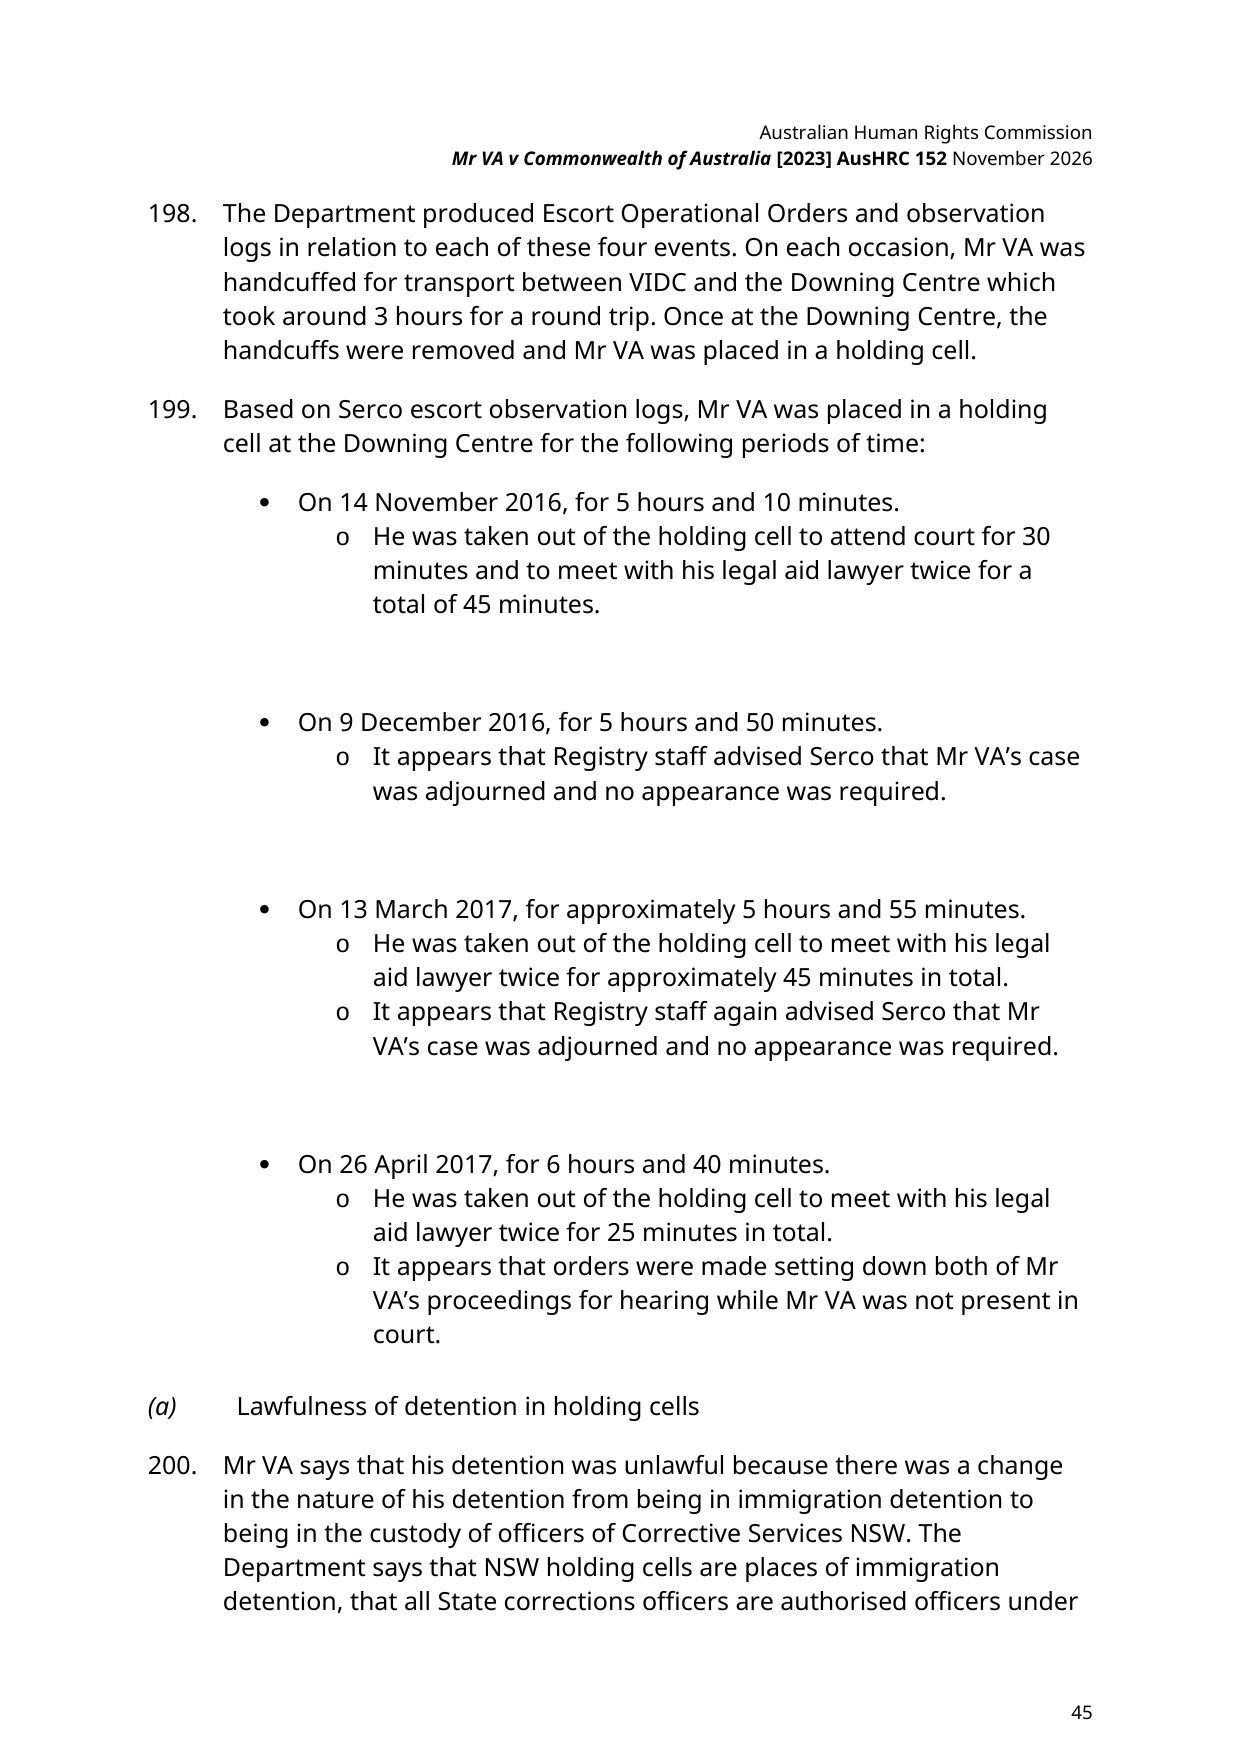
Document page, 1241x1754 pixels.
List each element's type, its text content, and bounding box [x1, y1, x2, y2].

list He was taken out of the holding cell to meet with his legal aid lawyer twice for 25 minutes in total. [335, 1180, 1092, 1249]
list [148, 1448, 1092, 1618]
list It appears that Registry staff advised Serco that Mr VA’s case was adjourned and no appearance was required. [335, 739, 1092, 807]
list On 13 March 2017, for approximately 5 hours and 55 minutes. [260, 891, 1092, 926]
list It appears that Registry staff again advised Serco that Mr VA’s case was adjourned and no appearance was required. [335, 994, 1092, 1062]
subtitle Lawfulness of detention in holding cells [148, 1388, 1092, 1423]
list It appears that orders were made setting down both of Mr VA’s proceedings for hearing while Mr VA was not present in court. [335, 1249, 1092, 1351]
list The Department produced Escort Operational Orders and observation logs in relation to each of these four events. On each occasion, Mr VA was handcuffed for transport between VIDC and the Downing Centre which took around 3 hours for a round trip. Once at the Downing Centre, the handcuffs were removed and Mr VA was placed in a holding cell. [148, 196, 1092, 366]
list He was taken out of the holding cell to meet with his legal aid lawyer twice for approximately 45 minutes in total. [335, 926, 1092, 994]
list On 9 December 2016, for 5 hours and 50 minutes. [260, 705, 1092, 739]
list He was taken out of the holding cell to attend court for 30 minutes and to meet with his legal aid lawyer twice for a total of 45 minutes. [335, 518, 1092, 621]
list On 26 April 2017, for 6 hours and 40 minutes. [260, 1146, 1092, 1180]
list On 14 November 2016, for 5 hours and 10 minutes. [260, 484, 1092, 518]
list Based on Serco escort observation logs, Mr VA was placed in a holding cell at the Downing Centre for the following periods of time: [148, 391, 1092, 459]
